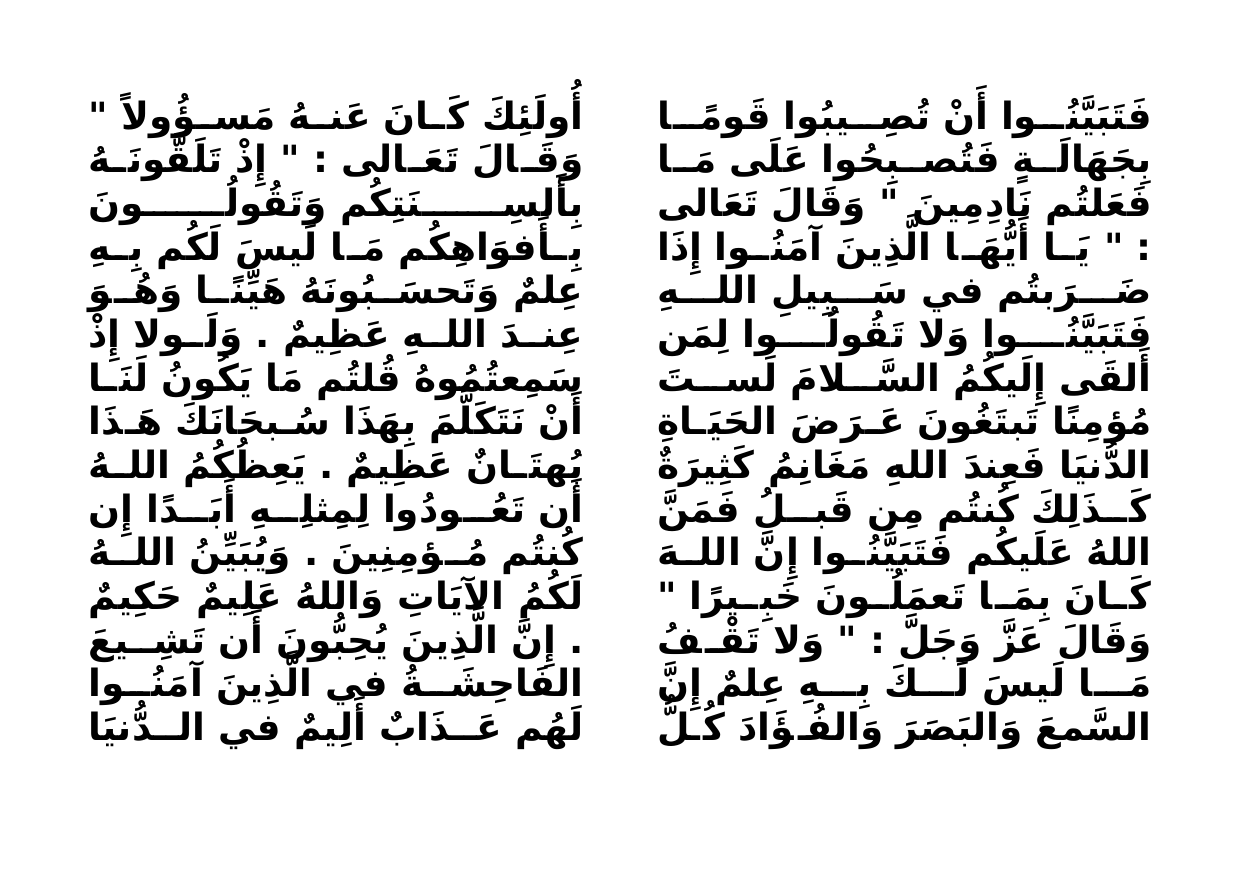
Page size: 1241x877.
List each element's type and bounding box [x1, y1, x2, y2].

text [89, 94, 583, 749]
text [657, 94, 1152, 749]
